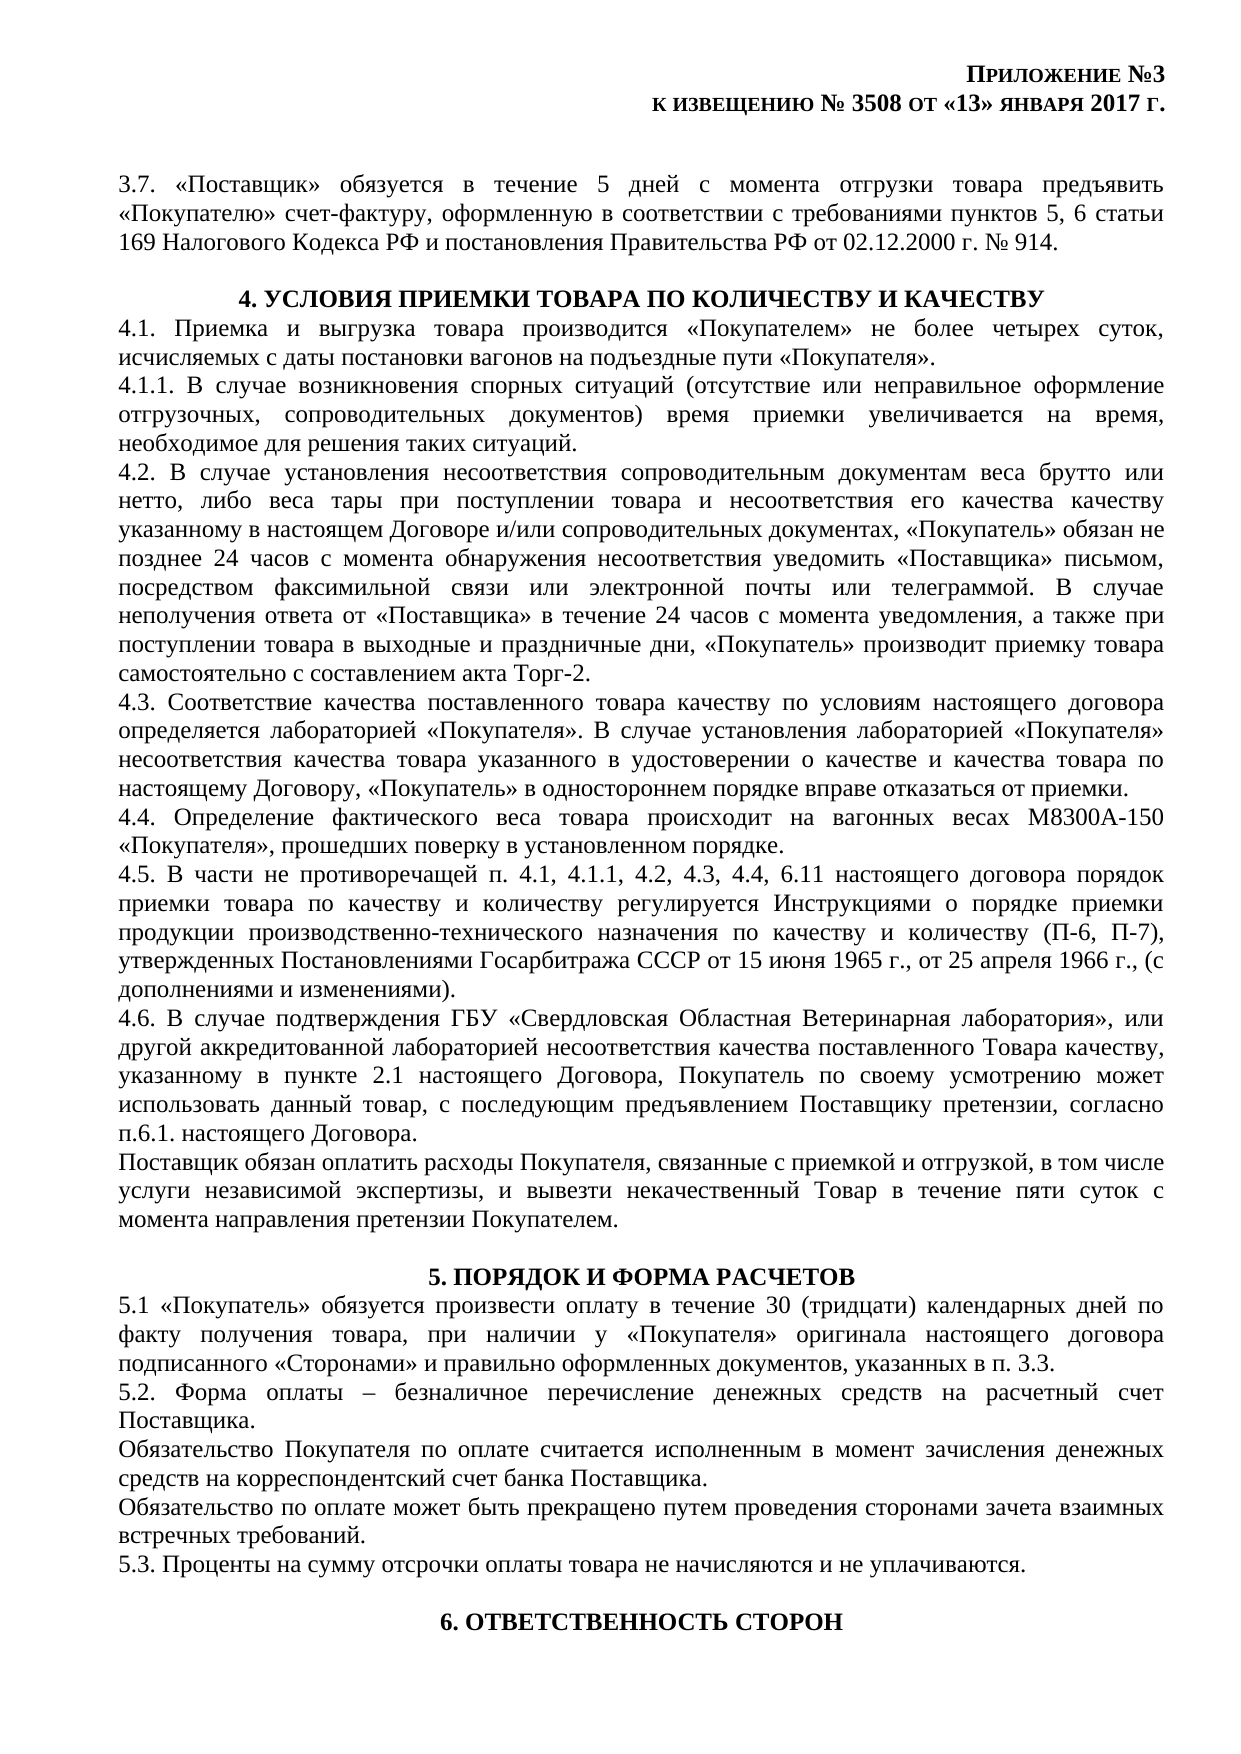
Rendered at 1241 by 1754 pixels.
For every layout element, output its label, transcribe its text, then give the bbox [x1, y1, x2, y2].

text 6. ОТВЕТСТВЕННОСТЬ СТОРОН [118, 1607, 1165, 1636]
text 5.1 «Покупатель» обязуется произвести оплату в течение 30 (тридцати) календарных дней по факту получения товара, при наличии у «Покупателя» оригинала настоящего договора подписанного «Сторонами» и правильно оформленных документов, указанных в п. 3.3. [118, 1291, 1165, 1377]
text 5. ПОРЯДОК И ФОРМА РАСЧЕТОВ [118, 1262, 1165, 1291]
text 4.1. Приемка и выгрузка товара производится «Покупателем» не более четырех суток, исчисляемых с даты постановки вагонов на подъездные пути «Покупателя». [118, 313, 1165, 371]
text Поставщик обязан оплатить расходы Покупателя, связанные с приемкой и отгрузкой, в том числе услуги независимой экспертизы, и вывезти некачественный Товар в течение пяти суток с момента направления претензии Покупателем. [118, 1147, 1165, 1233]
text 4.6. В случае подтверждения ГБУ «Свердловская Областная Ветеринарная лаборатория», или другой аккредитованной лабораторией несоответствия качества поставленного Товара качеству, указанному в пункте 2.1 настоящего Договора, Покупатель по своему усмотрению может использовать данный товар, с последующим предъявлением Поставщику претензии, согласно п.6.1. настоящего Договора. [118, 1003, 1165, 1147]
text Обязательство Покупателя по оплате считается исполненным в момент зачисления денежных средств на корреспондентский счет банка Поставщика. [118, 1434, 1165, 1492]
text 5.3. Проценты на сумму отсрочки оплаты товара не начисляются и не уплачиваются. [118, 1549, 1165, 1578]
text 4. УСЛОВИЯ ПРИЕМКИ ТОВАРА ПО КОЛИЧЕСТВУ И КАЧЕСТВУ [118, 284, 1165, 313]
text 4.1.1. В случае возникновения спорных ситуаций (отсутствие или неправильное оформление отгрузочных, сопроводительных документов) время приемки увеличивается на время, необходимое для решения таких ситуаций. [118, 371, 1165, 457]
text 3.7. «Поставщик» обязуется в течение 5 дней с момента отгрузки товара предъявить «Покупателю» счет-фактуру, оформленную в соответствии с требованиями пунктов 5, 6 статьи 169 Налогового Кодекса РФ и постановления Правительства РФ от 02.12.2000 г. № 914. [118, 169, 1165, 256]
text 5.2. Форма оплаты – безналичное перечисление денежных средств на расчетный счет Поставщика. [118, 1377, 1165, 1434]
text 4.4. Определение фактического веса товара происходит на вагонных весах М8300А-150 «Покупателя», прошедших поверку в установленном порядке. [118, 802, 1165, 859]
text 4.2. В случае установления несоответствия сопроводительным документам веса брутто или нетто, либо веса тары при поступлении товара и несоответствия его качества качеству указанному в настоящем Договоре и/или сопроводительных документах, «Покупатель» обязан не позднее 24 часов с момента обнаружения несоответствия уведомить «Поставщика» письмом, посредством факсимильной связи или электронной почты или телеграммой. В случае неполучения ответа от «Поставщика» в течение 24 часов с момента уведомления, а также при поступлении товара в выходные и праздничные дни, «Покупатель» производит приемку товара самостоятельно с составлением акта Торг-2. [118, 457, 1165, 687]
text 4.5. В части не противоречащей п. 4.1, 4.1.1, 4.2, 4.3, 4.4, 6.11 настоящего договора порядок приемки товара по качеству и количеству регулируется Инструкциями о порядке приемки продукции производственно-технического назначения по качеству и количеству (П-6, П-7), утвержденных Постановлениями Госарбитража СССР от 15 июня 1965 г., от 25 апреля 1966 г., (с дополнениями и изменениями). [118, 859, 1165, 1003]
text 4.3. Соответствие качества поставленного товара качеству по условиям настоящего договора определяется лабораторией «Покупателя». В случае установления лабораторией «Покупателя» несоответствия качества товара указанного в удостоверении о качестве и качества товара по настоящему Договору, «Покупатель» в одностороннем порядке вправе отказаться от приемки. [118, 687, 1165, 802]
text Обязательство по оплате может быть прекращено путем проведения сторонами зачета взаимных встречных требований. [118, 1492, 1165, 1549]
